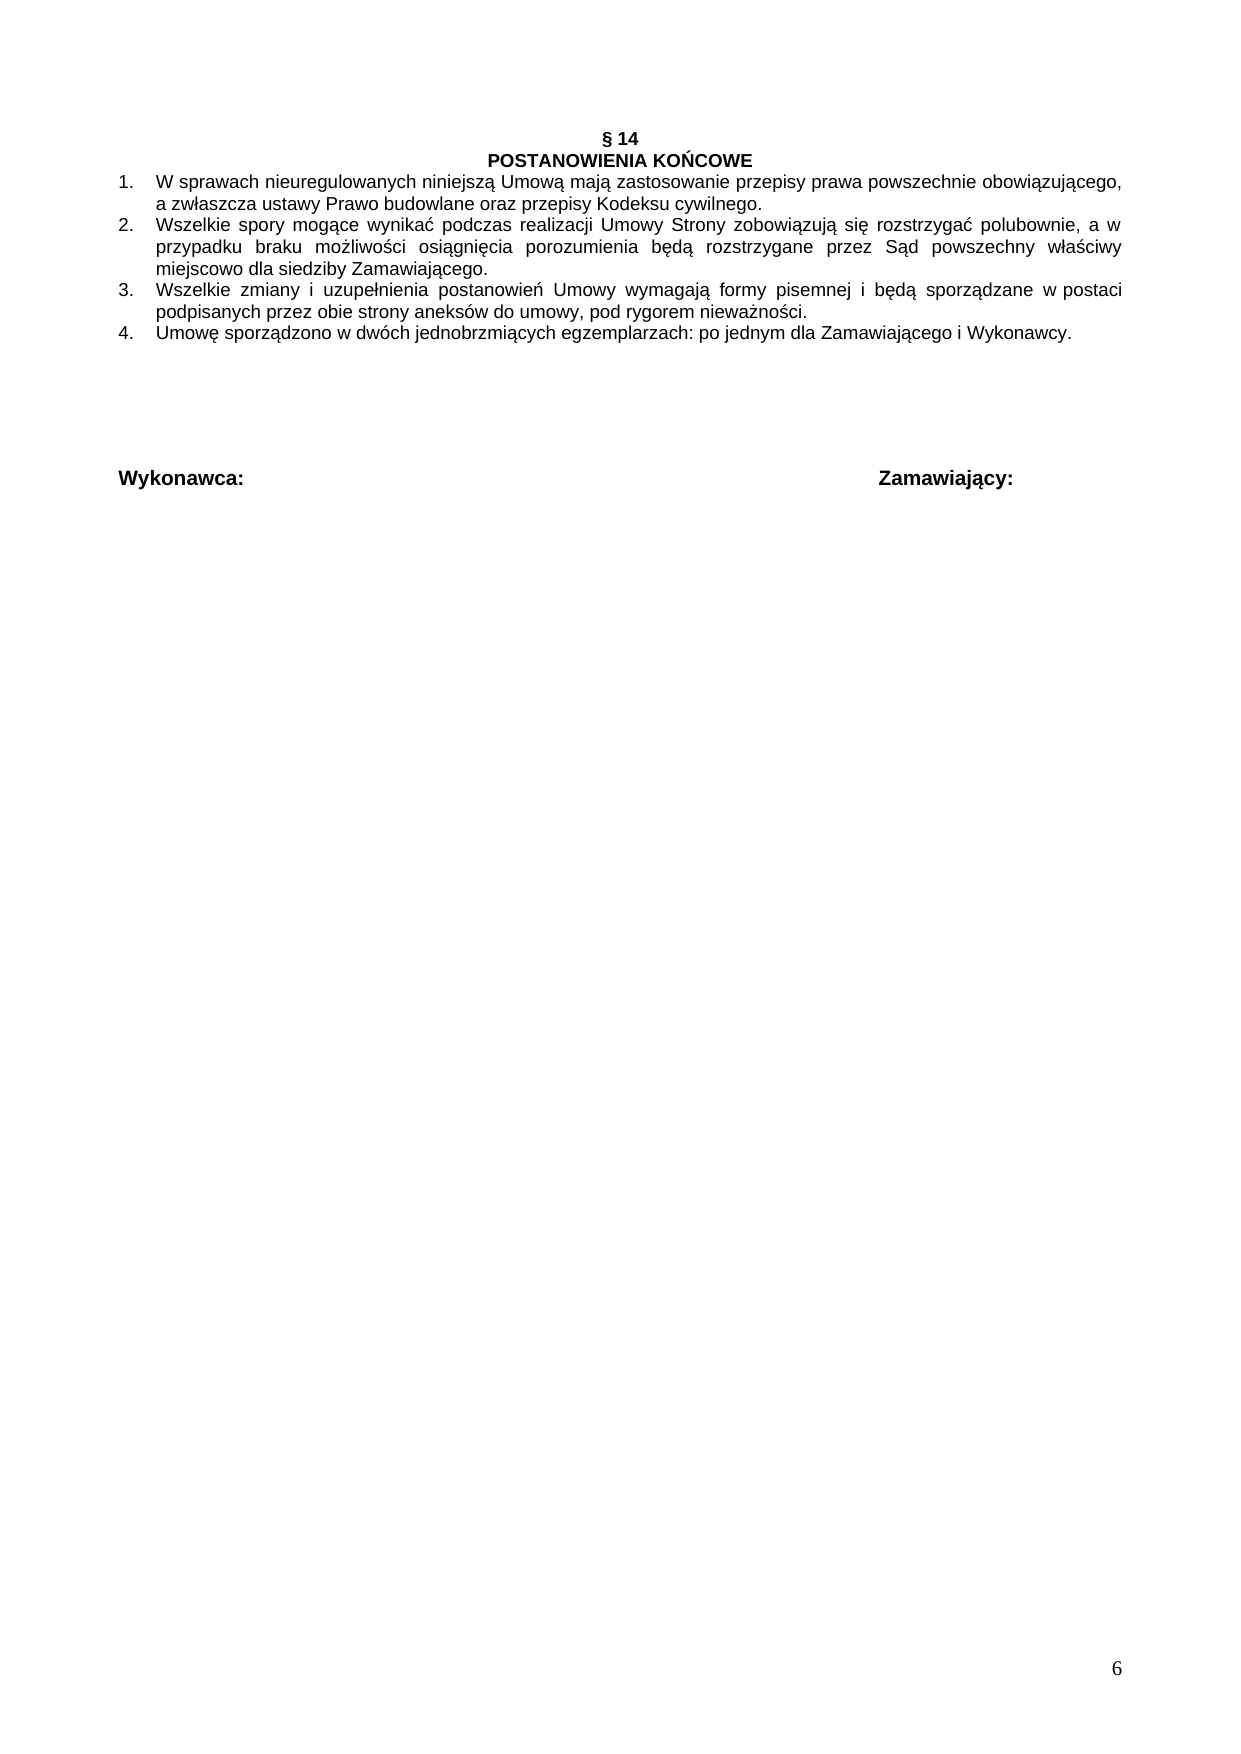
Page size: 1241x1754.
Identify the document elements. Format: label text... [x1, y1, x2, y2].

list W sprawach nieuregulowanych niniejszą Umową mają zastosowanie przepisy prawa powszechnie obowiązującego, a zwłaszcza ustawy Prawo budowlane oraz przepisy Kodeksu cywilnego. [118, 171, 1122, 214]
text § 14 [118, 128, 1122, 149]
list Wszelkie spory mogące wynikać podczas realizacji Umowy Strony zobowiązują się rozstrzygać polubownie, a w przypadku braku możliwości osiągnięcia porozumienia będą rozstrzygane przez Sąd powszechny właściwy miejscowo dla siedziby Zamawiającego. [118, 214, 1122, 279]
list Umowę sporządzono w dwóch jednobrzmiących egzemplarzach: po jednym dla Zamawiającego i Wykonawcy. [118, 322, 1122, 343]
text Wykonawca: Zamawiający: [118, 466, 1122, 490]
list Wszelkie zmiany i uzupełnienia postanowień Umowy wymagają formy pisemnej i będą sporządzane w postaci podpisanych przez obie strony aneksów do umowy, pod rygorem nieważności. [118, 279, 1122, 322]
text POSTANOWIENIA KOŃCOWE [118, 149, 1122, 171]
